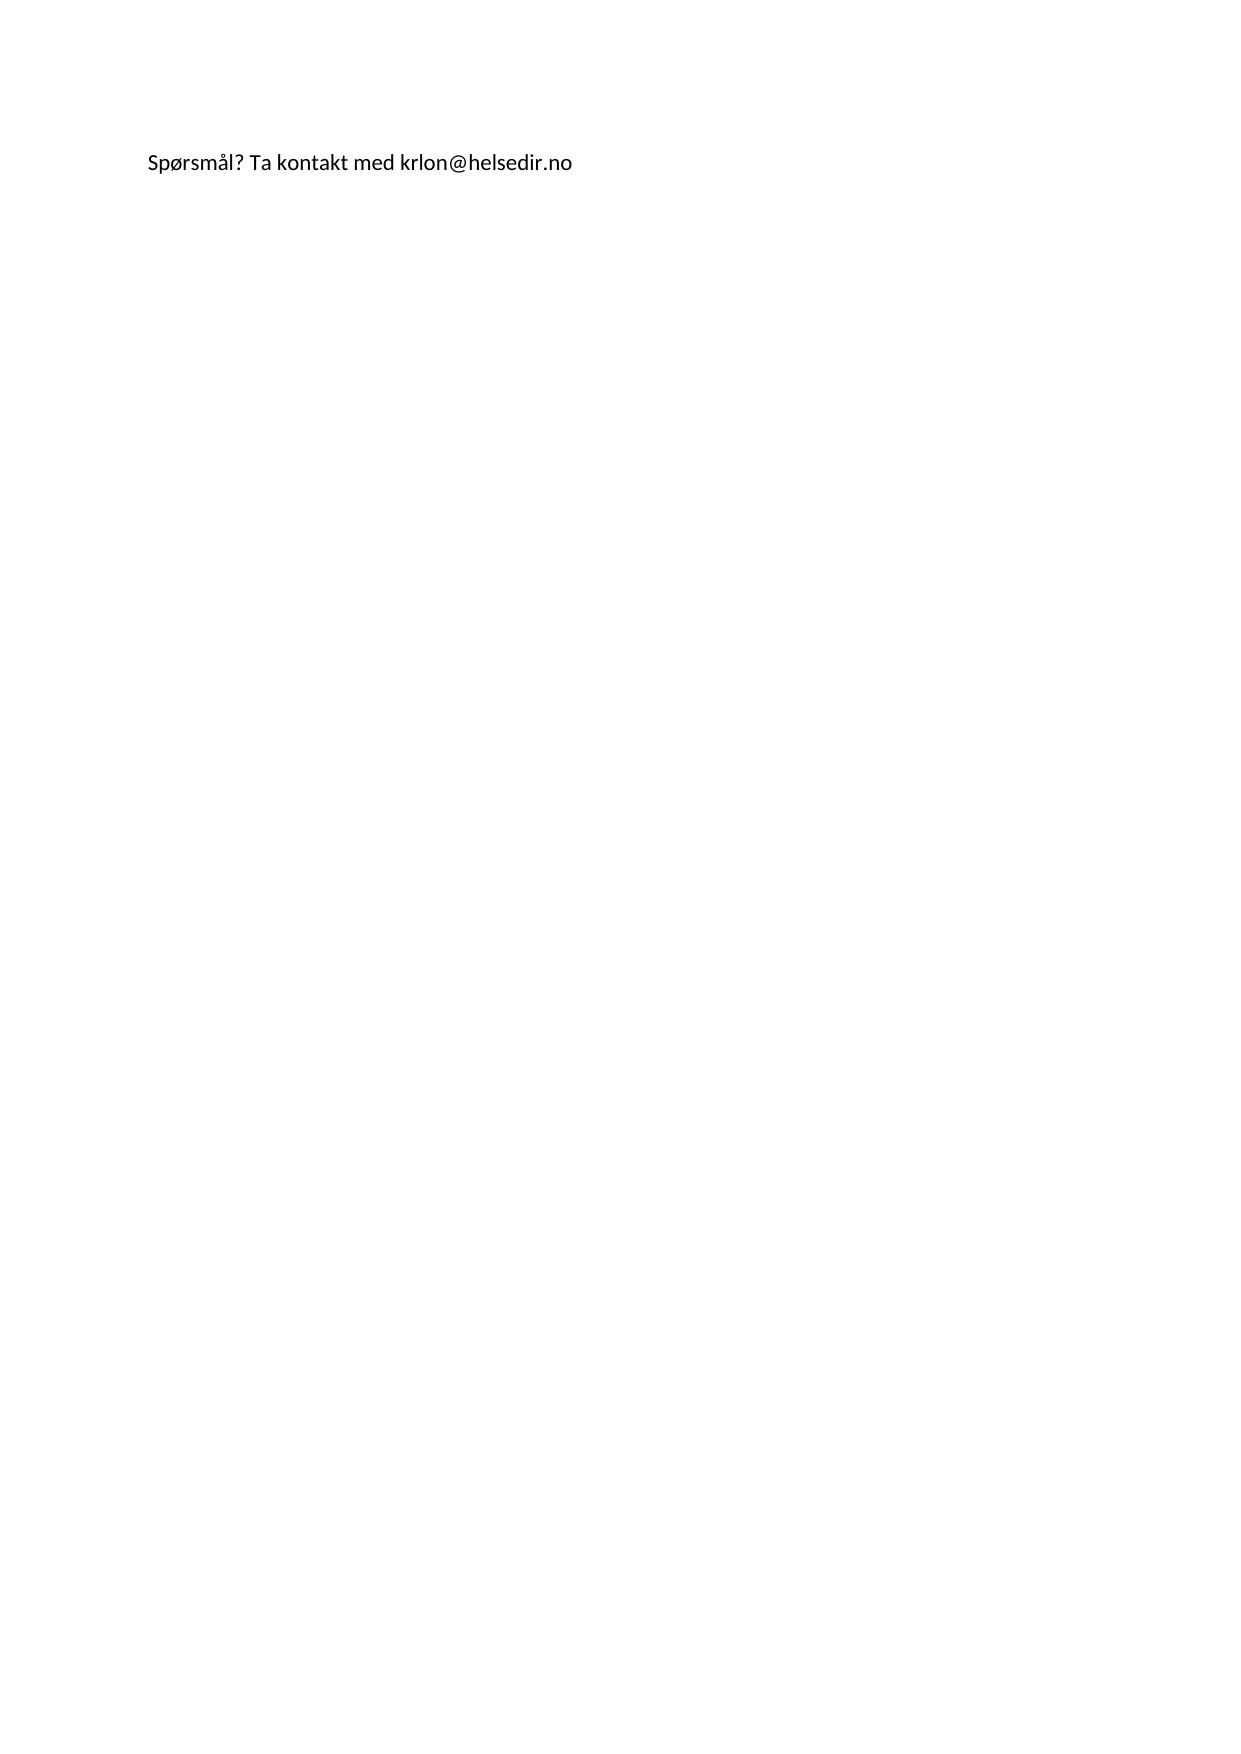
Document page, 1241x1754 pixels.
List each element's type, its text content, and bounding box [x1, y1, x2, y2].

text Spørsmål? Ta kontakt med krlon@helsedir.no [148, 148, 1093, 176]
